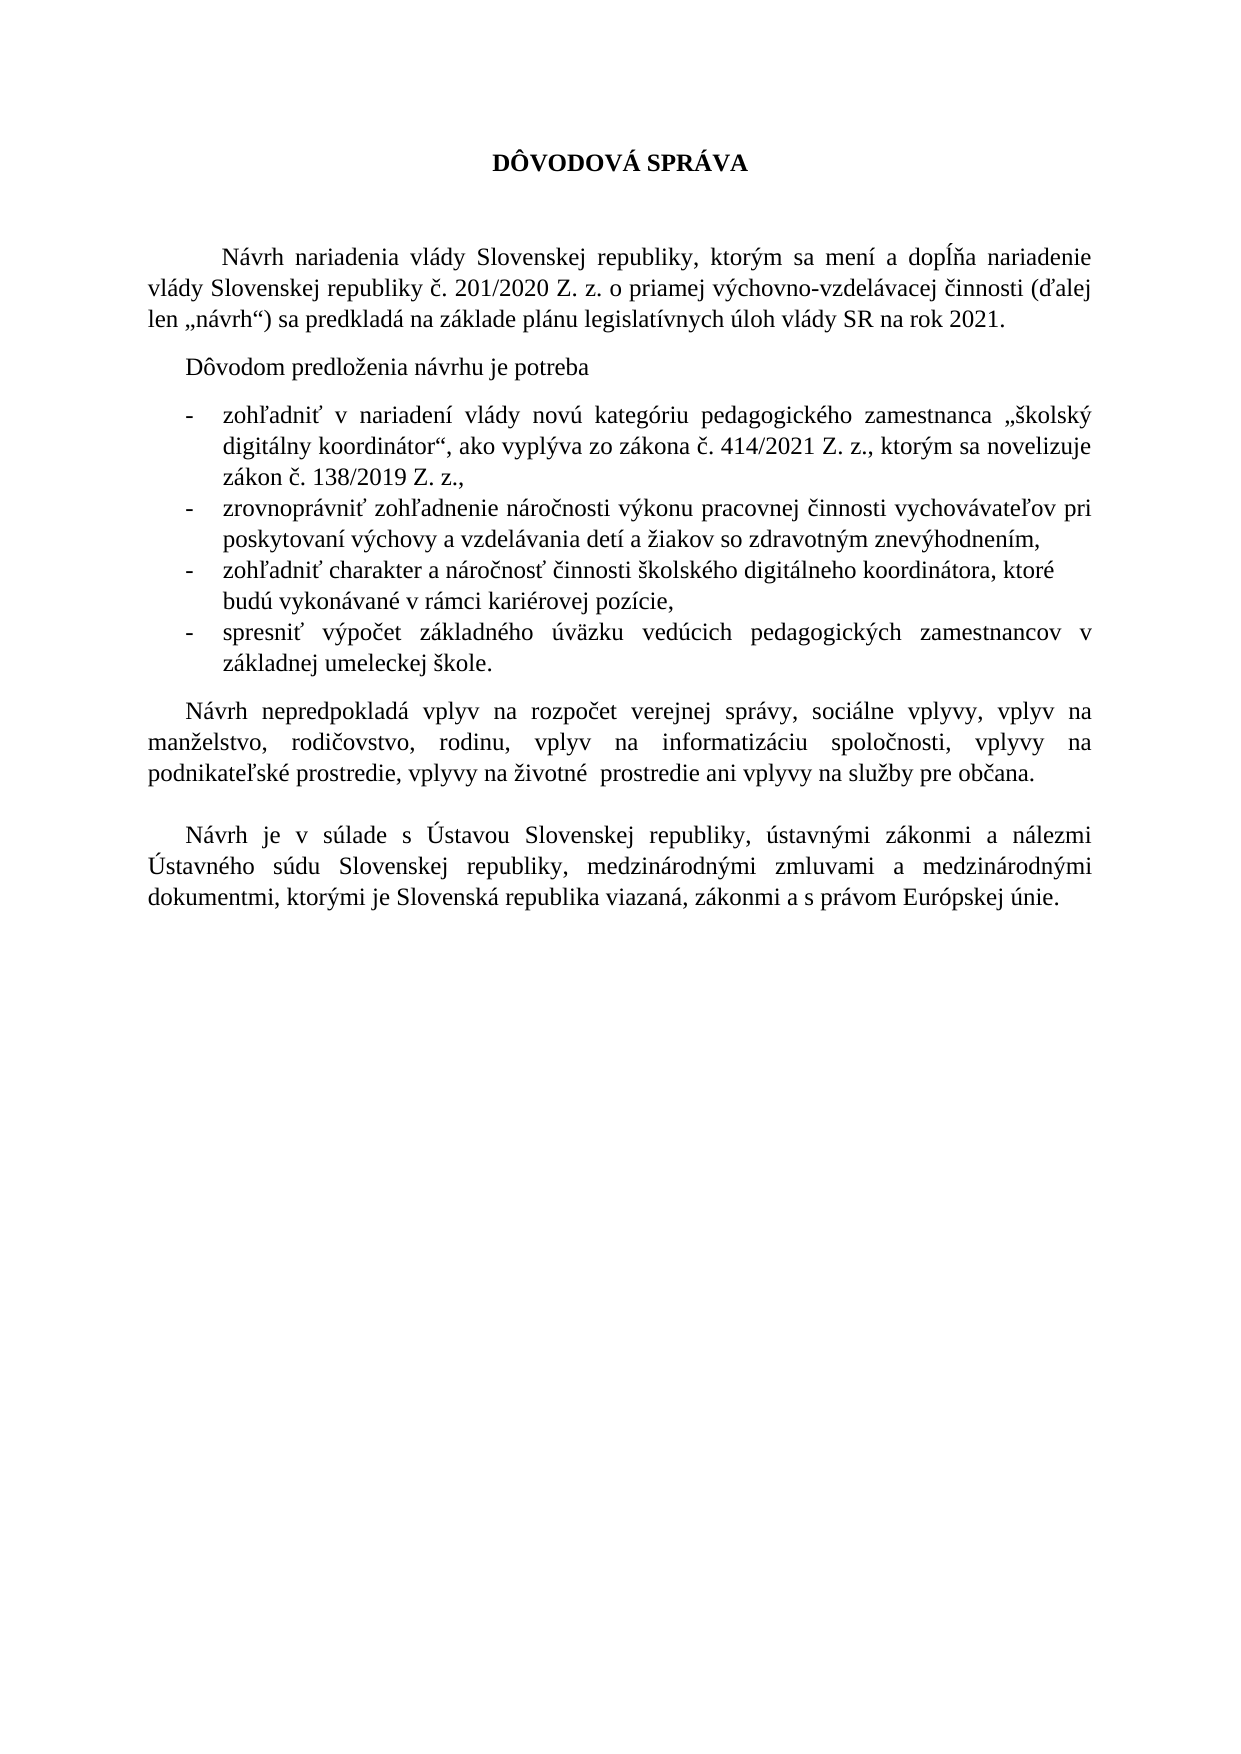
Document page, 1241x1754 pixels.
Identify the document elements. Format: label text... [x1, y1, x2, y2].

text Návrh nariadenia vlády Slovenskej republiky, ktorým sa mení a dopĺňa nariadenie vlády Slovenskej republiky č. 201/2020 Z. z. o priamej výchovno-vzdelávacej činnosti (ďalej len „návrh“) sa predkladá na základe plánu legislatívnych úloh vlády SR na rok 2021. [148, 242, 1093, 333]
list zohľadniť charakter a náročnosť činnosti školského digitálneho koordinátora, ktoré budú vykonávané v rámci kariérovej pozície, [185, 555, 1093, 615]
text Návrh nepredpokladá vplyv na rozpočet verejnej správy, sociálne vplyvy, vplyv na manželstvo, rodičovstvo, rodinu, vplyv na informatizáciu spoločnosti, vplyvy na podnikateľské prostredie, vplyvy na životné prostredie ani vplyvy na služby pre občana. [148, 696, 1093, 787]
list spresniť výpočet základného úväzku vedúcich pedagogických zamestnancov v základnej umeleckej škole. [185, 617, 1093, 677]
text Dôvodom predloženia návrhu je potreba [148, 352, 1093, 381]
text Návrh je v súlade s Ústavou Slovenskej republiky, ústavnými zákonmi a nálezmi Ústavného súdu Slovenskej republiky, medzinárodnými zmluvami a medzinárodnými dokumentmi, ktorými je Slovenská republika viazaná, zákonmi a s právom Európskej únie. [148, 820, 1093, 911]
list zohľadniť v nariadení vlády novú kategóriu pedagogického zamestnanca „školský digitálny koordinátor“, ako vyplýva zo zákona č. 414/2021 Z. z., ktorým sa novelizuje zákon č. 138/2019 Z. z., [185, 400, 1093, 491]
list zrovnoprávniť zohľadnenie náročnosti výkonu pracovnej činnosti vychovávateľov pri poskytovaní výchovy a vzdelávania detí a žiakov so zdravotným znevýhodnením, [185, 493, 1093, 553]
text DÔVODOVÁ SPRÁVA [148, 148, 1093, 176]
